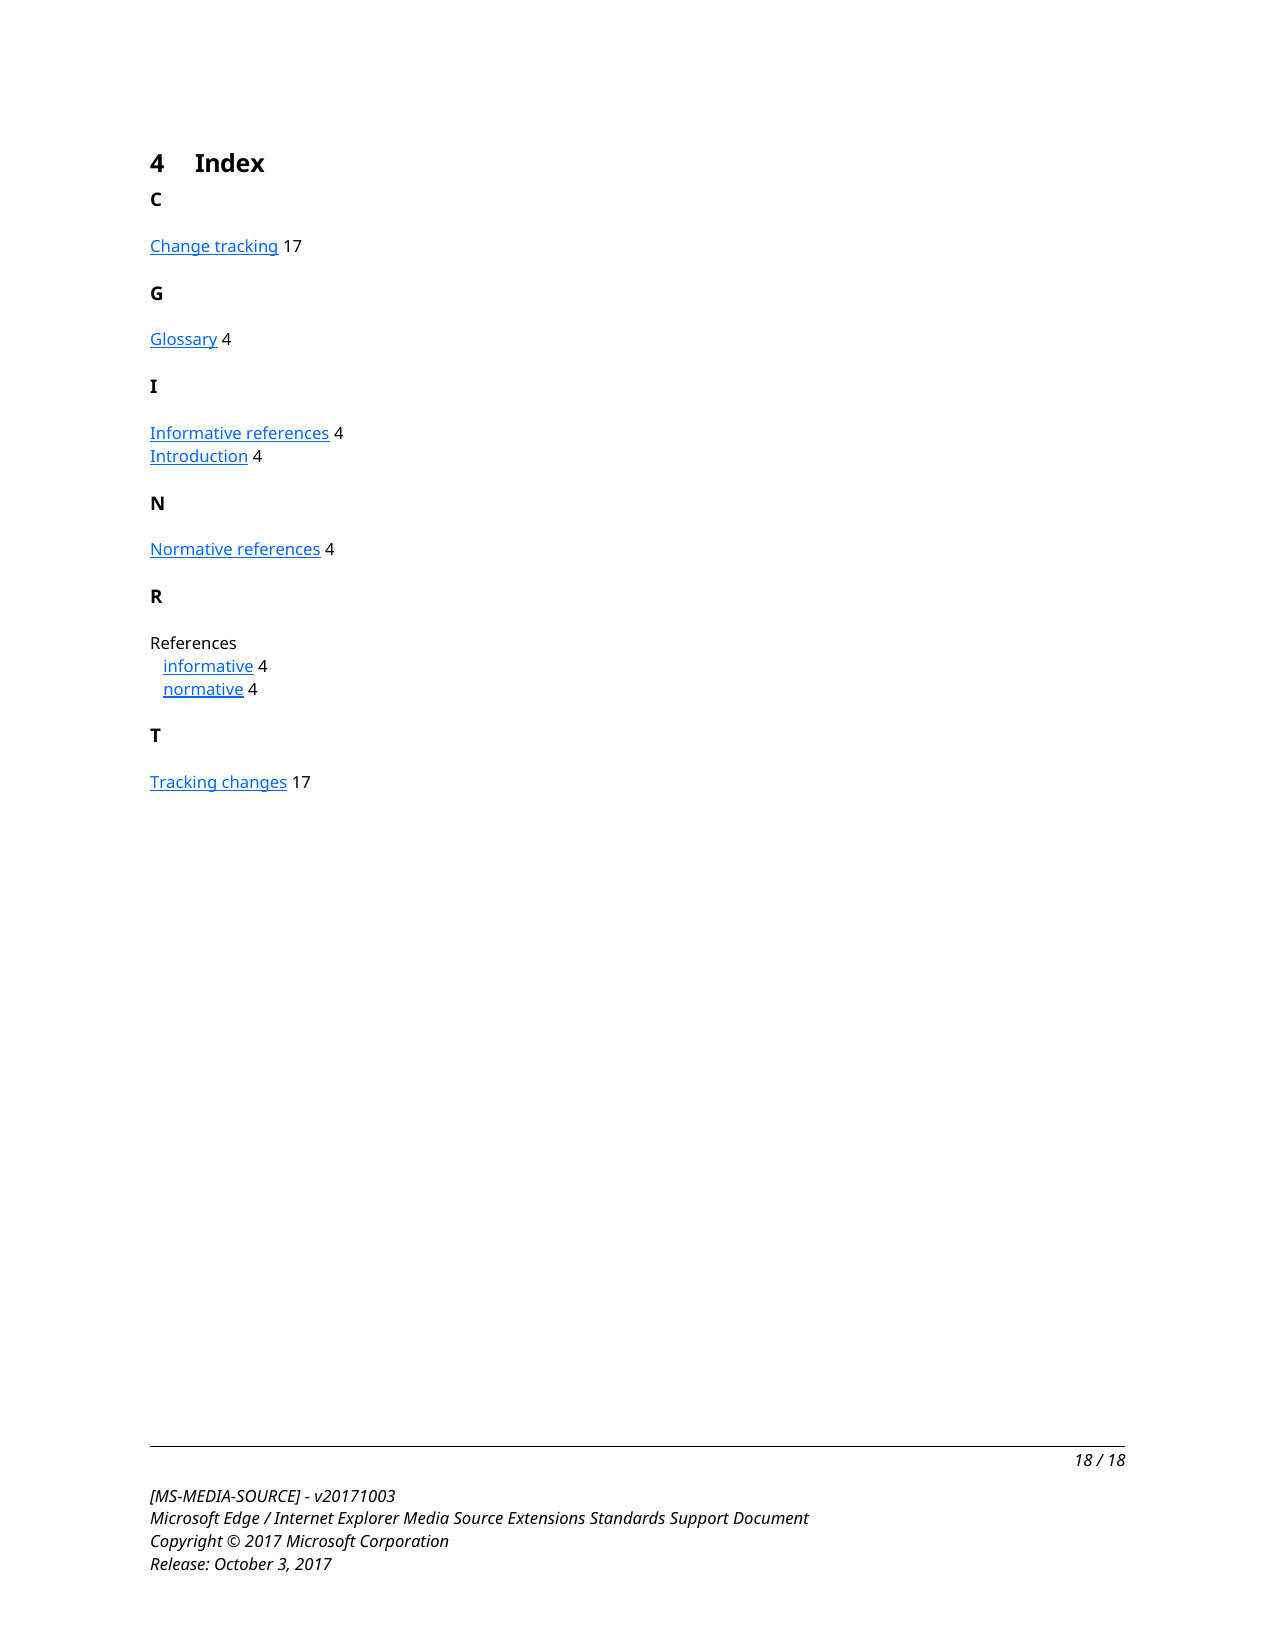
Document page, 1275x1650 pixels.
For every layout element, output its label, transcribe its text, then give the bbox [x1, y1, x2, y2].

text Informative references 4 [150, 422, 600, 444]
text N [150, 490, 600, 515]
subtitle Index [150, 146, 1125, 180]
text Glossary 4 [150, 328, 600, 351]
text R [150, 583, 600, 609]
text I [150, 373, 600, 399]
text informative 4 [150, 654, 600, 677]
text C [150, 186, 600, 212]
text Normative references 4 [150, 538, 600, 561]
text T [150, 722, 600, 748]
text Change tracking 17 [150, 234, 600, 257]
text G [150, 280, 600, 305]
text Introduction 4 [150, 444, 600, 467]
text normative 4 [150, 677, 600, 700]
text References [150, 632, 600, 654]
text Tracking changes 17 [150, 771, 600, 793]
